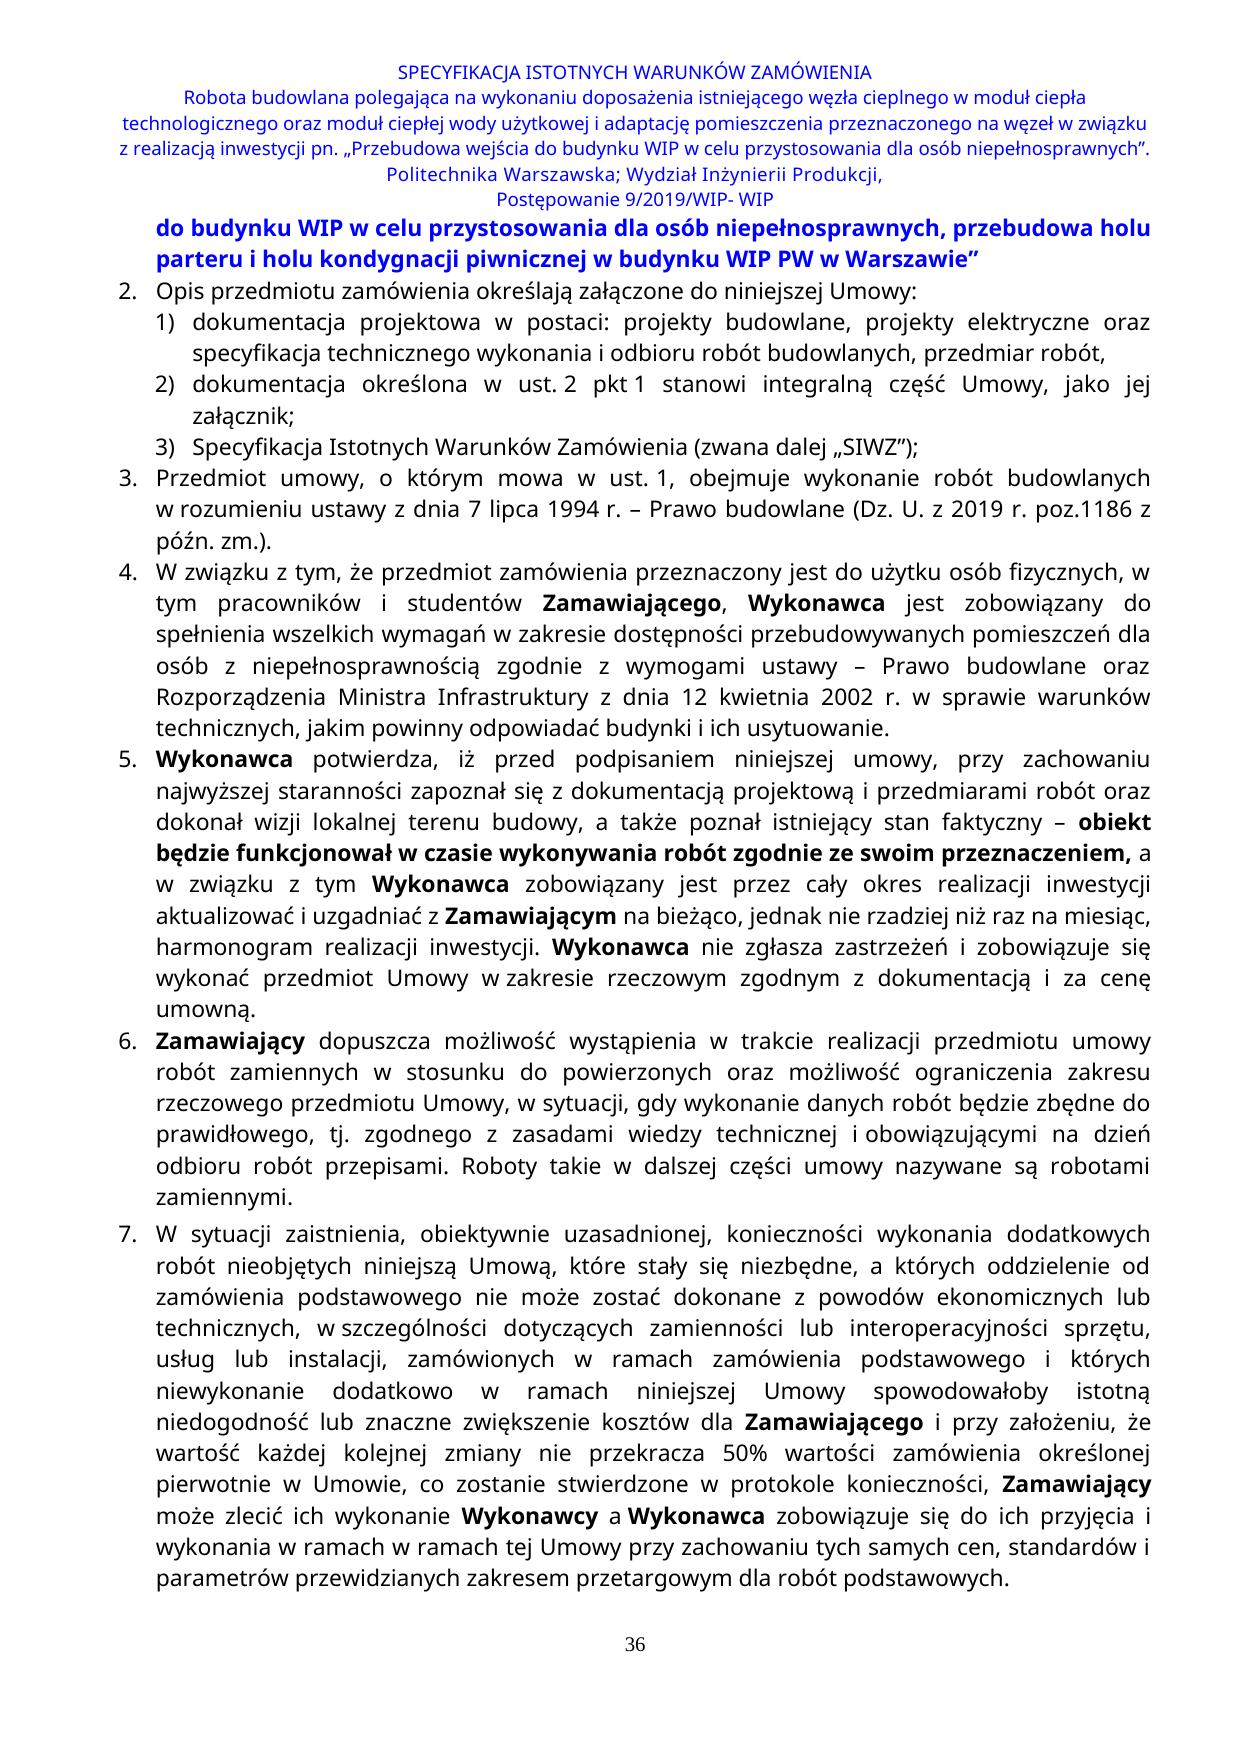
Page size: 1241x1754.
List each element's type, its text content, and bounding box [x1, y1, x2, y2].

list dokumentacja określona w ust. 2 pkt 1 stanowi integralną część Umowy, jako jej załącznik; [154, 368, 1152, 431]
list Przedmiot umowy, o którym mowa w ust. 1, obejmuje wykonanie robót budowlanych w rozumieniu ustawy z dnia 7 lipca 1994 r. – Prawo budowlane (Dz. U. z 2019 r. poz.1186 z późn. zm.). [118, 462, 1152, 556]
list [118, 212, 1152, 275]
list W sytuacji zaistnienia, obiektywnie uzasadnionej, konieczności wykonania dodatkowych robót nieobjętych niniejszą Umową, które stały się niezbędne, a których oddzielenie od zamówienia podstawowego nie może zostać dokonane z powodów ekonomicznych lub technicznych, w szczególności dotyczących zamienności lub interoperacyjności sprzętu, usług lub instalacji, zamówionych w ramach zamówienia podstawowego i których niewykonanie dodatkowo w ramach niniejszej Umowy spowodowałoby istotną niedogodność lub znaczne zwiększenie kosztów dla Zamawiającego i przy założeniu, że wartość każdej kolejnej zmiany nie przekracza 50% wartości zamówienia określonej pierwotnie w Umowie, co zostanie stwierdzone w protokole konieczności, Zamawiający może zlecić ich wykonanie Wykonawcy a Wykonawca zobowiązuje się do ich przyjęcia i wykonania w ramach w ramach tej Umowy przy zachowaniu tych samych cen, standardów i parametrów przewidzianych zakresem przetargowym dla robót podstawowych. [118, 1218, 1152, 1593]
list W związku z tym, że przedmiot zamówienia przeznaczony jest do użytku osób fizycznych, w tym pracowników i studentów Zamawiającego, Wykonawca jest zobowiązany do spełnienia wszelkich wymagań w zakresie dostępności przebudowywanych pomieszczeń dla osób z niepełnosprawnością zgodnie z wymogami ustawy – Prawo budowlane oraz Rozporządzenia Ministra Infrastruktury z dnia 12 kwietnia 2002 r. w sprawie warunków technicznych, jakim powinny odpowiadać budynki i ich usytuowanie. [118, 556, 1152, 743]
list Specyfikacja Istotnych Warunków Zamówienia (zwana dalej „SIWZ”); [155, 431, 1152, 462]
list Wykonawca potwierdza, iż przed podpisaniem niniejszej umowy, przy zachowaniu najwyższej staranności zapoznał się z dokumentacją projektową i przedmiarami robót oraz dokonał wizji lokalnej terenu budowy, a także poznał istniejący stan faktyczny – obiekt będzie funkcjonował w czasie wykonywania robót zgodnie ze swoim przeznaczeniem, a w związku z tym Wykonawca zobowiązany jest przez cały okres realizacji inwestycji aktualizować i uzgadniać z Zamawiającym na bieżąco, jednak nie rzadziej niż raz na miesiąc, harmonogram realizacji inwestycji. Wykonawca nie zgłasza zastrzeżeń i zobowiązuje się wykonać przedmiot Umowy w zakresie rzeczowym zgodnym z dokumentacją i za cenę umowną. [118, 743, 1152, 1025]
list dokumentacja projektowa w postaci: projekty budowlane, projekty elektryczne oraz specyfikacja technicznego wykonania i odbioru robót budowlanych, przedmiar robót, [154, 306, 1152, 368]
list Opis przedmiotu zamówienia określają załączone do niniejszej Umowy: [118, 275, 1152, 306]
list Zamawiający dopuszcza możliwość wystąpienia w trakcie realizacji przedmiotu umowy robót zamiennych w stosunku do powierzonych oraz możliwość ograniczenia zakresu rzeczowego przedmiotu Umowy, w sytuacji, gdy wykonanie danych robót będzie zbędne do prawidłowego, tj. zgodnego z zasadami wiedzy technicznej i obowiązującymi na dzień odbioru robót przepisami. Roboty takie w dalszej części umowy nazywane są robotami zamiennymi. [118, 1025, 1152, 1212]
